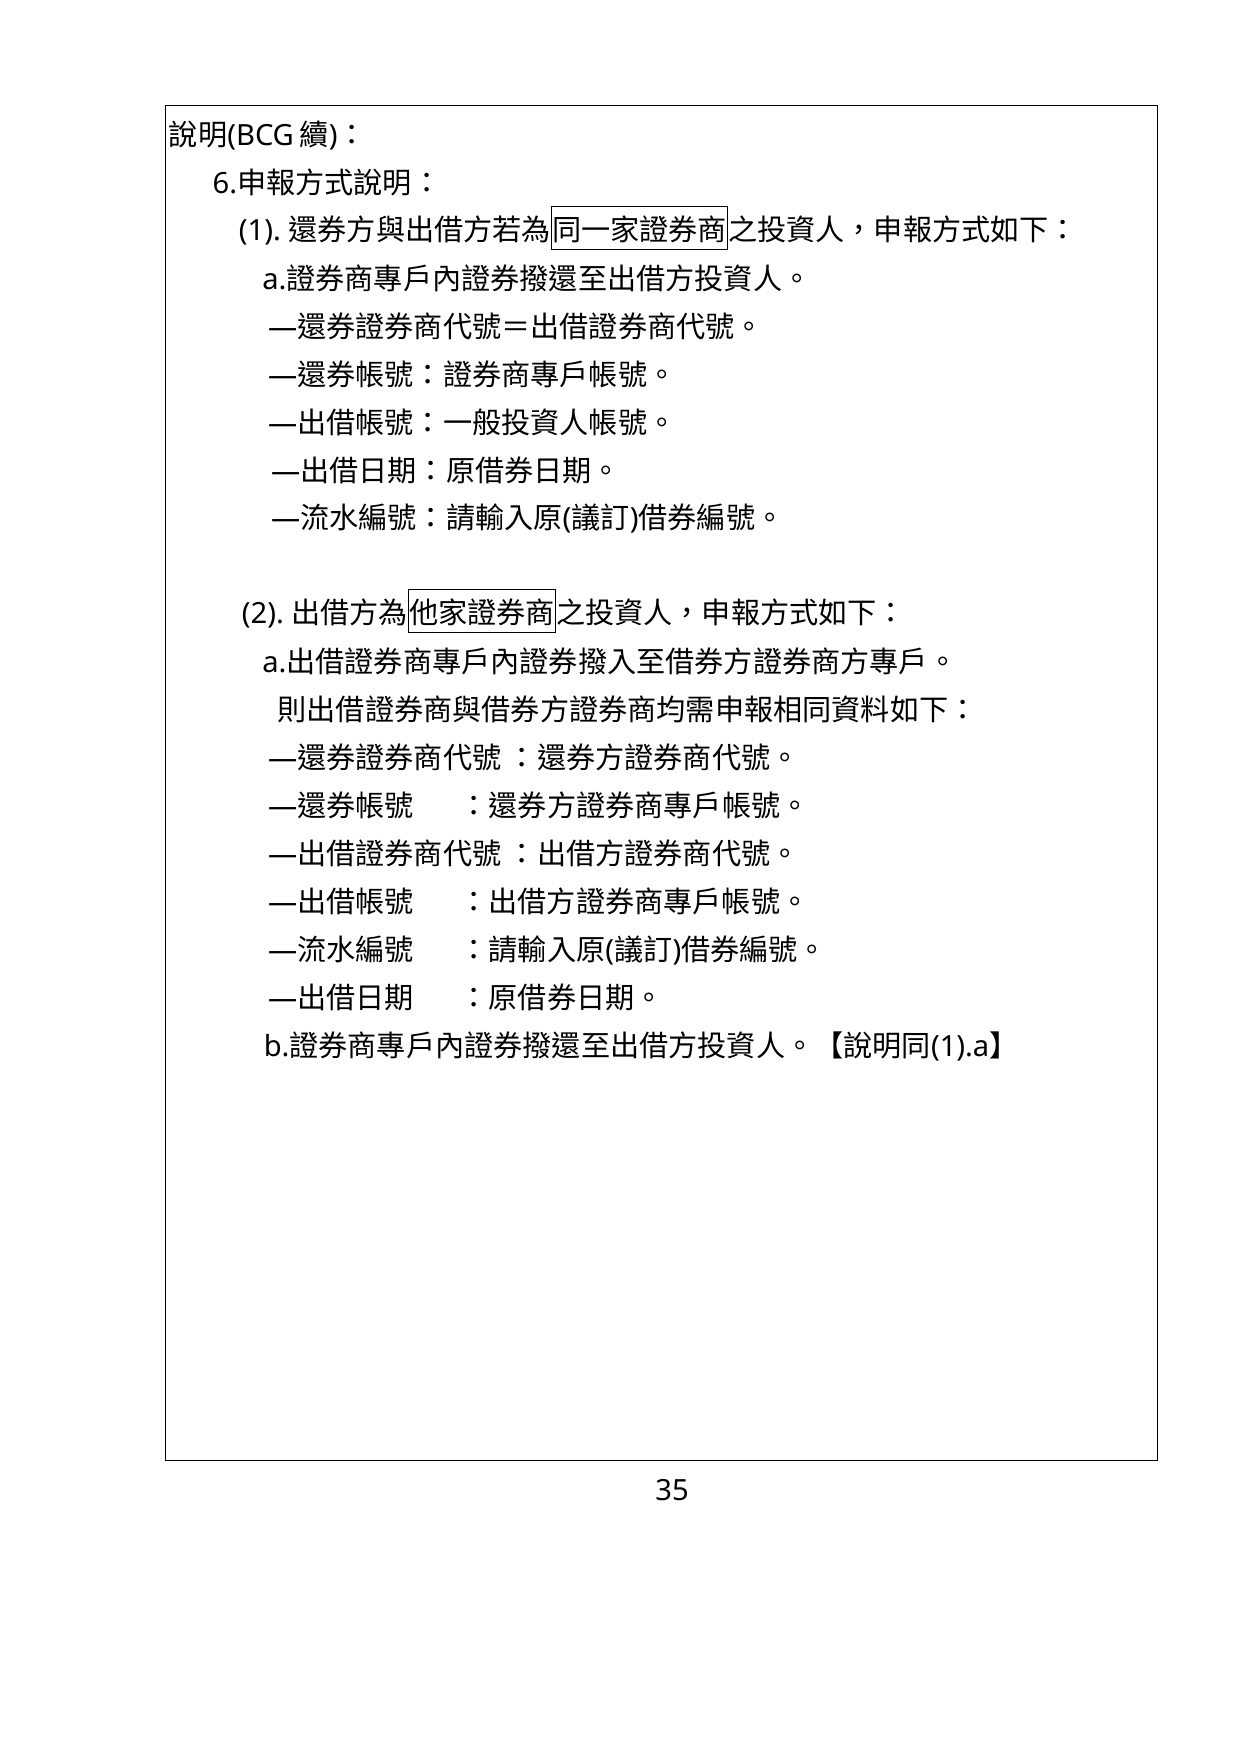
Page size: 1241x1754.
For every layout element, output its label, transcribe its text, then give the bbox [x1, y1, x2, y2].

text 35 [148, 1461, 1137, 1509]
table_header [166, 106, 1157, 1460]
